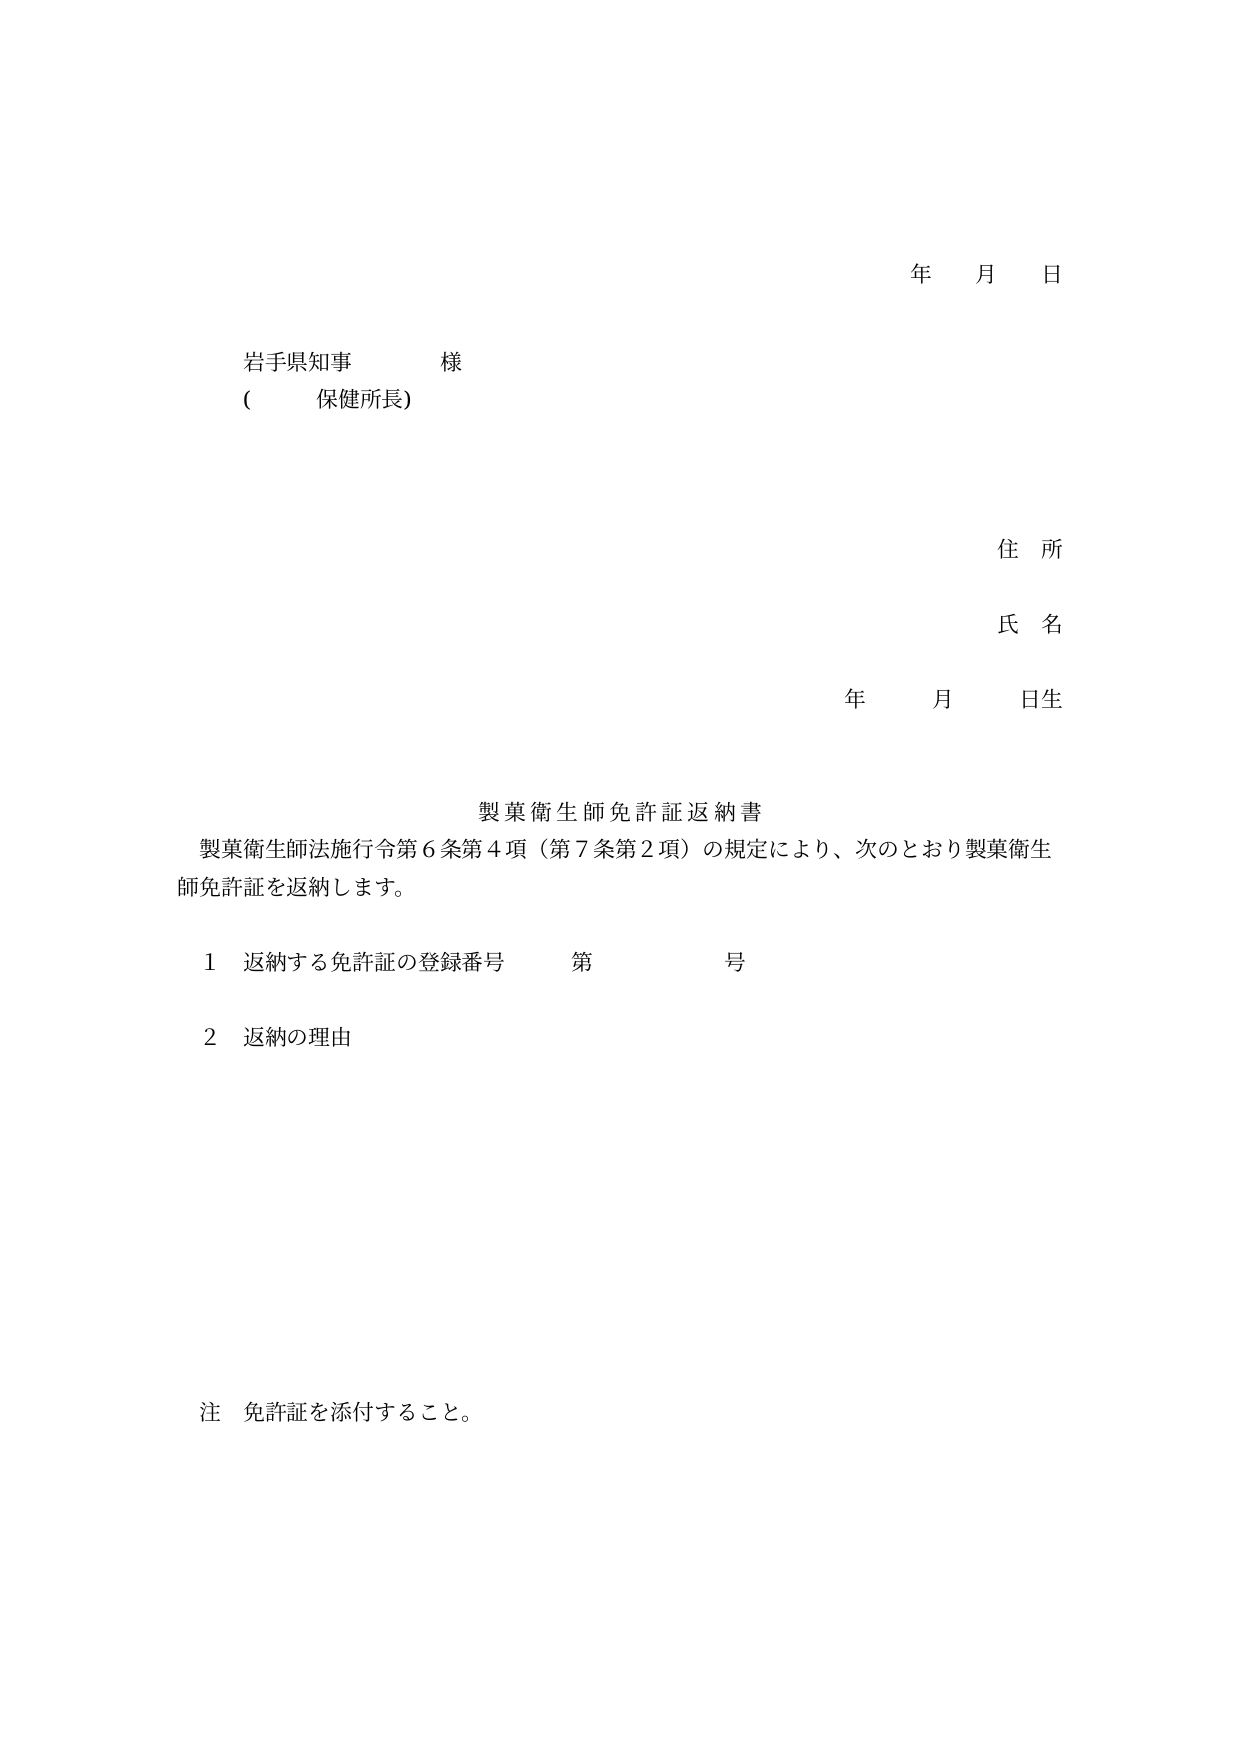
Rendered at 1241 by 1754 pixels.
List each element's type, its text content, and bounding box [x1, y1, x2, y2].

text 年 月 日 [177, 254, 1063, 292]
text 注 免許証を添付すること。 [177, 1392, 1063, 1429]
text 岩手県知事 様 [177, 342, 1063, 379]
text 製菓衛生師免許証返納書製菓衛生師名簿訂正申請書 [177, 792, 1063, 829]
text 住 所 [177, 529, 1063, 567]
text ２ 返納の理由 [177, 1017, 1063, 1054]
text １ 返納する免許証の登録番号 第 号 [177, 942, 1063, 979]
text 年 月 日生 [177, 679, 1063, 717]
text ( 保健所長) [177, 379, 1063, 417]
text 製菓衛生師法施行令第６条第４項（第７条第２項）の規定により、次のとおり製菓衛生師免許証を返納します。 [177, 829, 1063, 904]
text 氏 名 [177, 604, 1063, 642]
